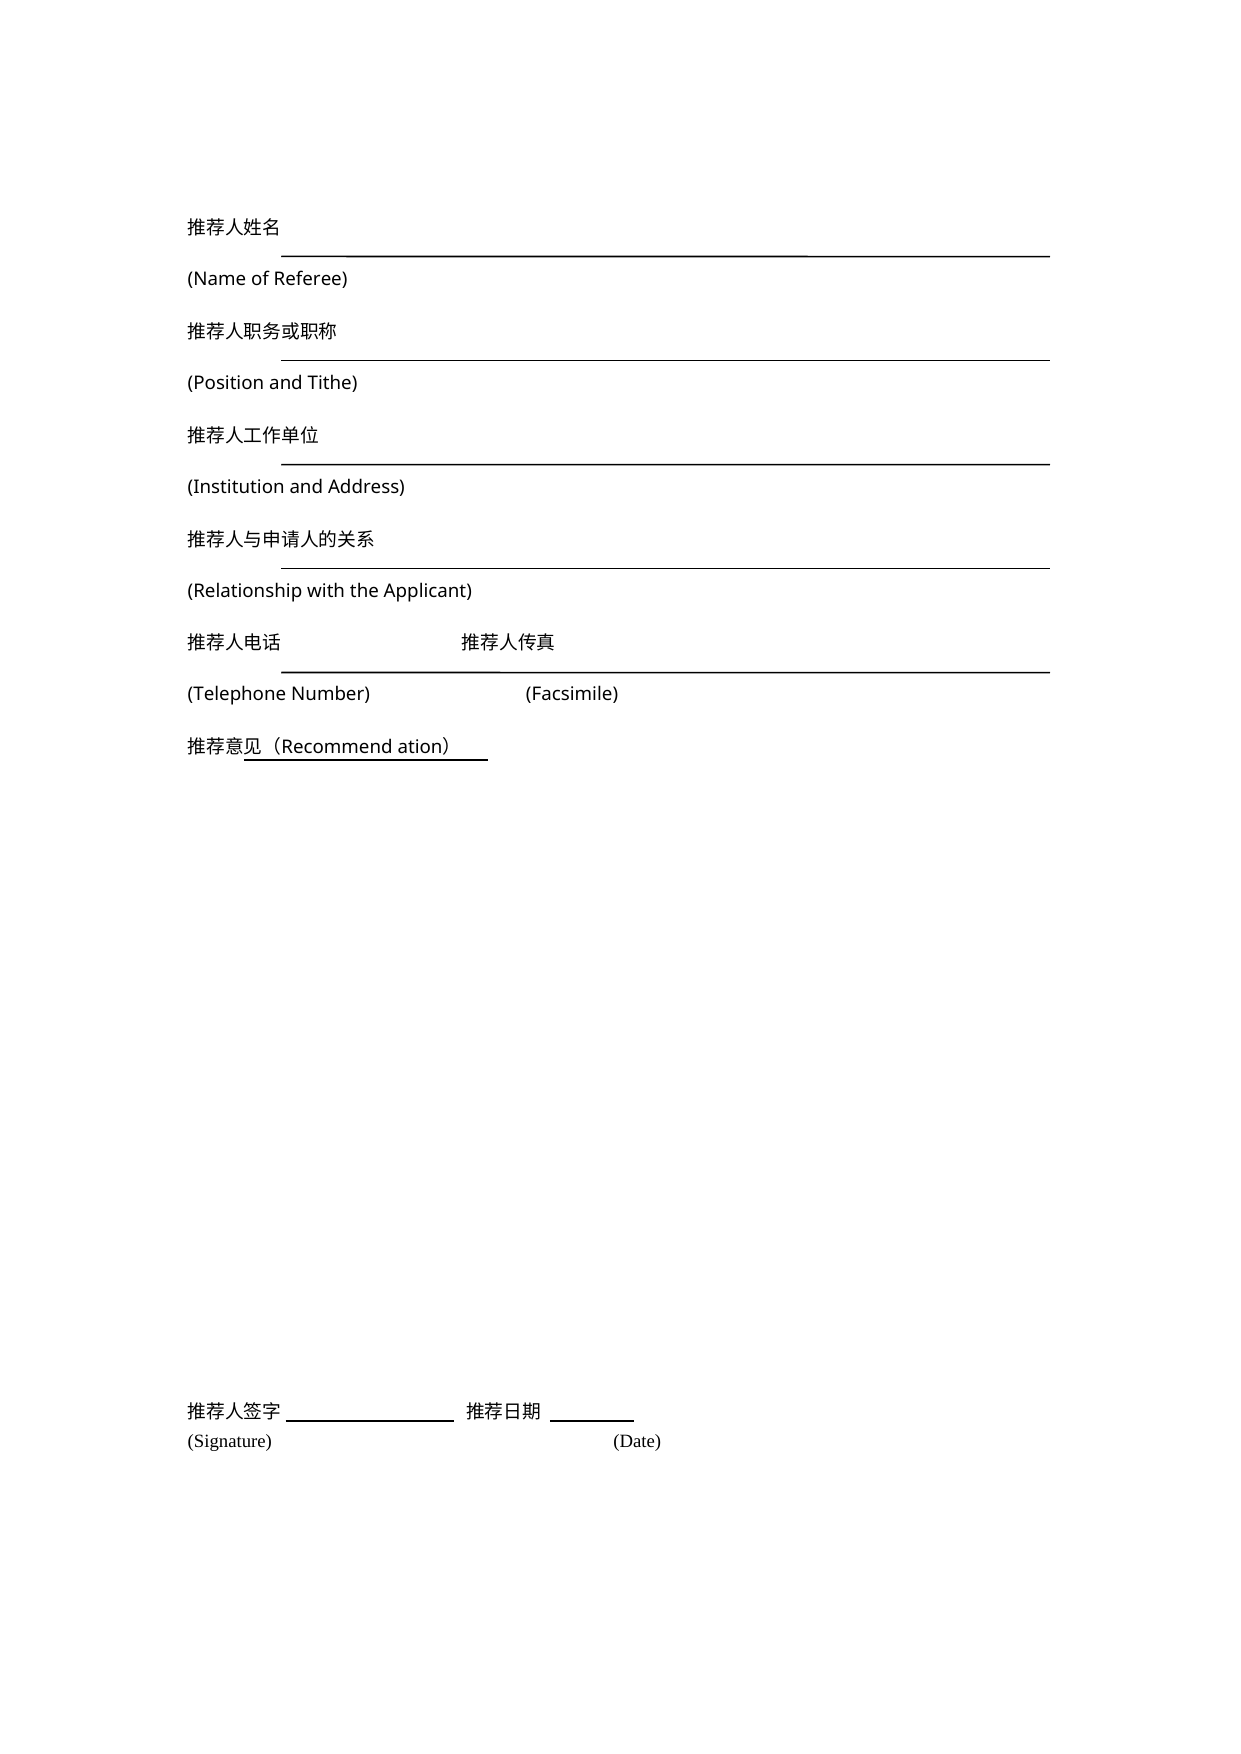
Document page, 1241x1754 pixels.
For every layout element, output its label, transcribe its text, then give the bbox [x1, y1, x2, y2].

text 推荐人职务或职称 [187, 317, 1053, 344]
text 推荐人签字 推荐日期 [187, 1397, 1053, 1424]
text 推荐人电话 推荐人传真 [187, 628, 1053, 655]
text 推荐意见（Recommend ation） [187, 732, 1053, 759]
text (Signature) (Date) [187, 1424, 1053, 1457]
text 推荐人与申请人的关系 [187, 524, 1053, 551]
text 推荐人姓名 [187, 213, 1053, 240]
text (Position and Tithe) [187, 369, 1053, 395]
text (Institution and Address) [187, 473, 1053, 499]
text (Name of Referee) [187, 266, 1053, 291]
text 推荐人工作单位 [187, 421, 1053, 448]
text (Telephone Number) (Facsimile) [187, 681, 1053, 706]
text (Relationship with the Applicant) [187, 577, 1053, 602]
